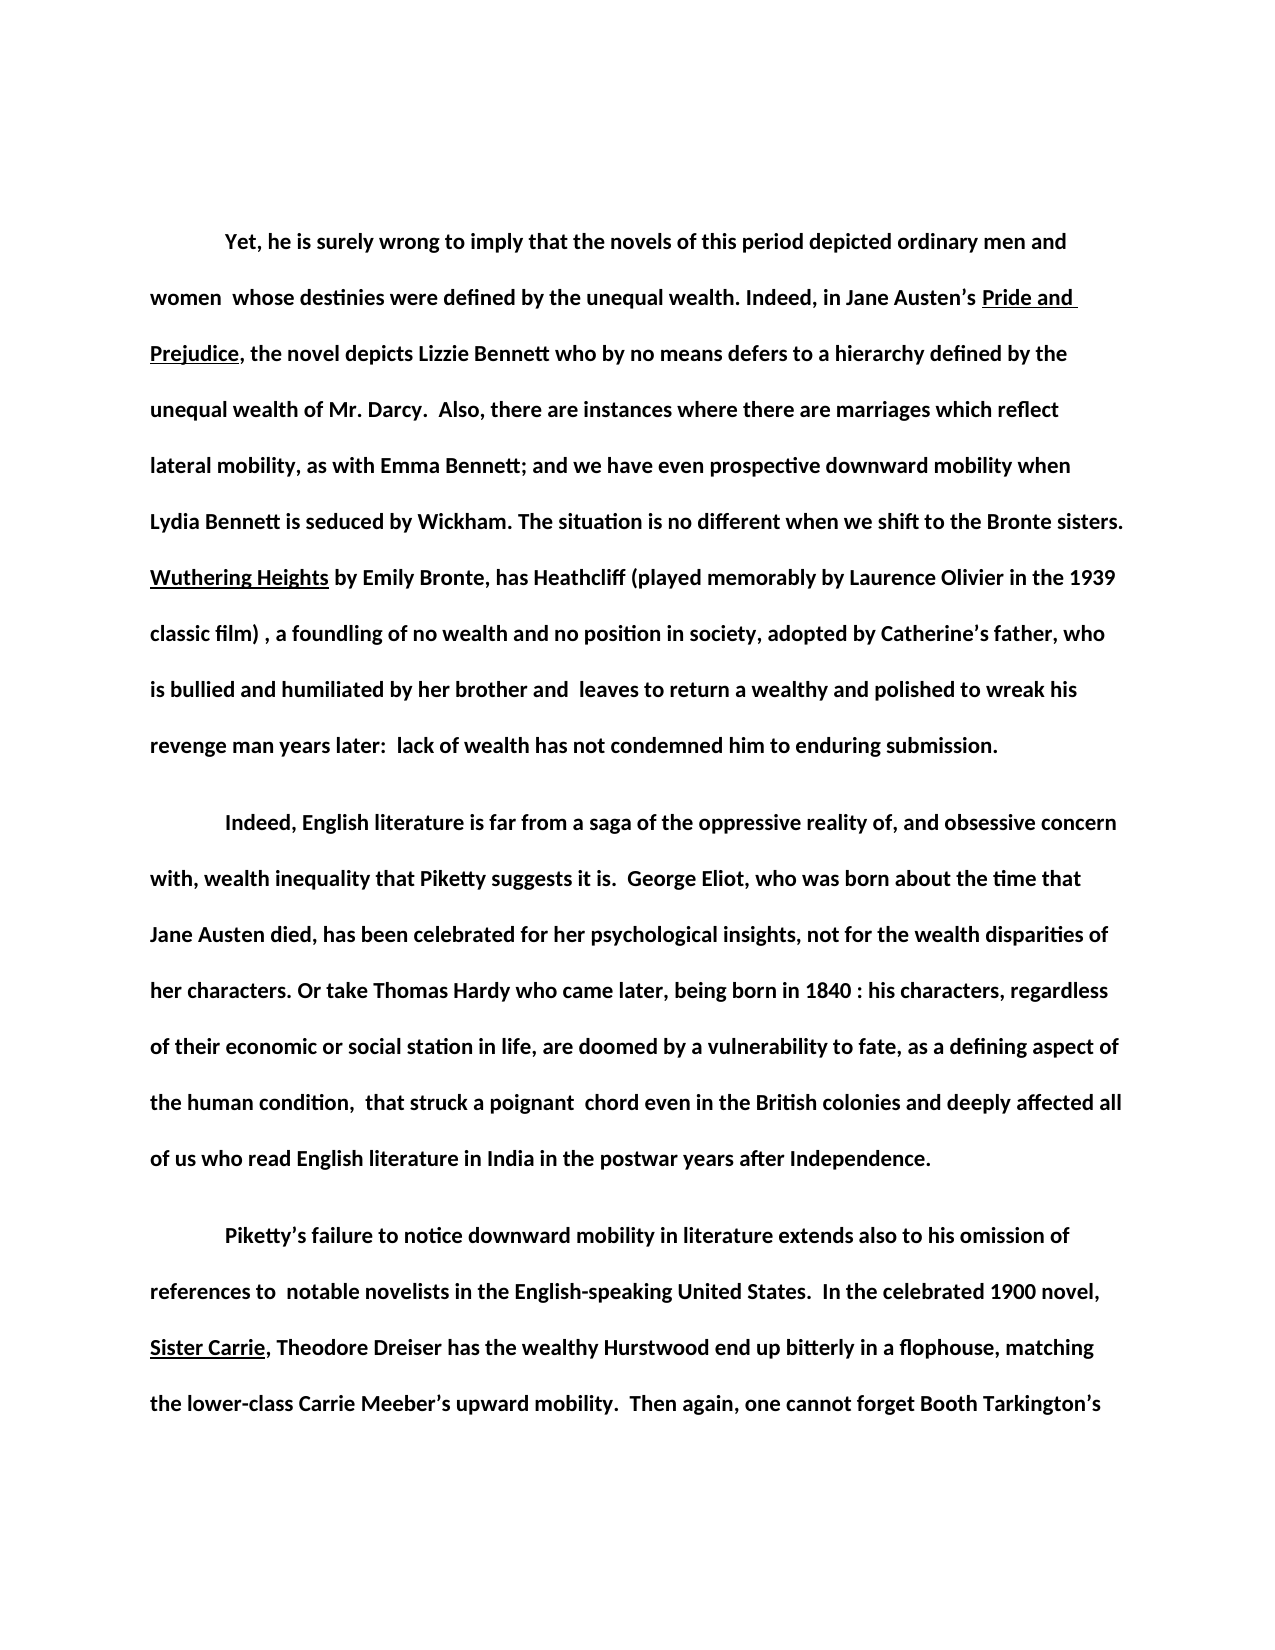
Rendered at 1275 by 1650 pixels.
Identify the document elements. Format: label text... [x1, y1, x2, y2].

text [150, 1221, 1125, 1417]
text Indeed, English literature is far from a saga of the oppressive reality of, and obsessive concern with, wealth inequality that Piketty suggests it is. George Eliot, who was born about the time that Jane Austen died, has been celebrated for her psychological insights, not for the wealth disparities of her characters. Or take Thomas Hardy who came later, being born in 1840 : his characters, regardless of their economic or social station in life, are doomed by a vulnerability to fate, as a defining aspect of the human condition, that struck a poignant chord even in the British colonies and deeply affected all of us who read English literature in India in the postwar years after Independence. [150, 808, 1125, 1172]
text Yet, he is surely wrong to imply that the novels of this period depicted ordinary men and women whose destinies were defined by the unequal wealth. Indeed, in Jane Austen’s Pride and Prejudice, the novel depicts Lizzie Bennett who by no means defers to a hierarchy defined by the unequal wealth of Mr. Darcy. Also, there are instances where there are marriages which reflect lateral mobility, as with Emma Bennett; and we have even prospective downward mobility when Lydia Bennett is seduced by Wickham. The situation is no different when we shift to the Bronte sisters. Wuthering Heights by Emily Bronte, has Heathcliff (played memorably by Laurence Olivier in the 1939 classic film) , a foundling of no wealth and no position in society, adopted by Catherine’s father, who is bullied and humiliated by her brother and leaves to return a wealthy and polished to wreak his revenge man years later: lack of wealth has not condemned him to enduring submission. [150, 227, 1125, 759]
